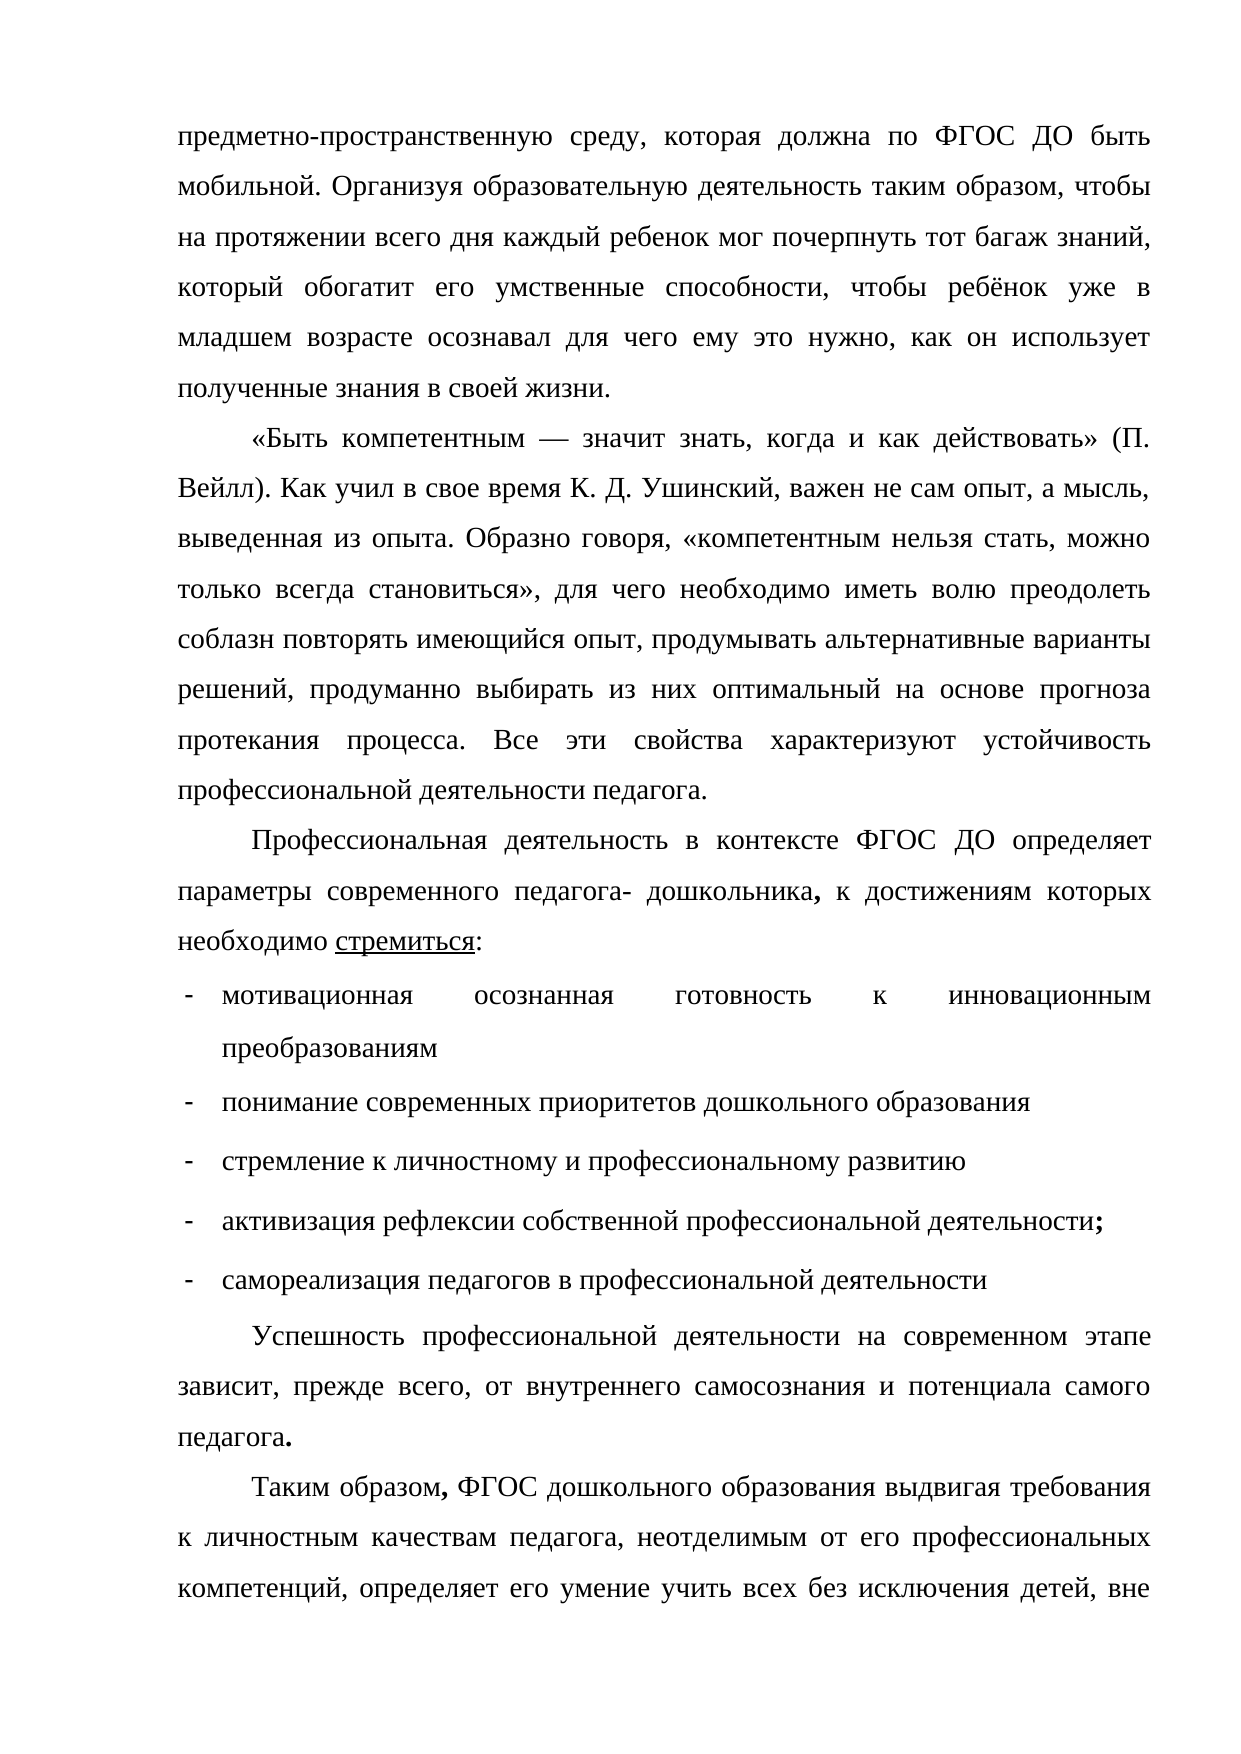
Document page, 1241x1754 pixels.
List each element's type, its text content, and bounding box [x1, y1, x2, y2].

list стремление к личностному и профессиональному развитию [184, 1140, 1152, 1179]
list понимание современных приоритетов дошкольного образования [184, 1080, 1152, 1120]
list мотивационная осознанная готовность к инновационным преобразованиям [184, 973, 1152, 1063]
text Успешность профессиональной деятельности на современном этапе зависит, прежде всего, от внутреннего самосознания и потенциала самого педагога. [177, 1318, 1152, 1452]
list активизация рефлексии собственной профессиональной деятельности; [184, 1199, 1152, 1239]
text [177, 1469, 1152, 1603]
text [177, 118, 1152, 403]
text «Быть компетентным — значит знать, когда и как действовать» (П. Вейлл). Как учил в свое время К. Д. Ушинский, важен не сам опыт, а мысль, выведенная из опыта. Образно говоря, «компетентным нельзя стать, можно только всегда становиться», для чего необходимо иметь волю преодолеть соблазн повторять имеющийся опыт, продумывать альтернативные варианты решений, продуманно выбирать из них оптимальный на основе прогноза протекания процесса. Все эти свойства характеризуют устойчивость профессиональной деятельности педагога. [177, 420, 1152, 806]
text Профессиональная деятельность в контексте ФГОС ДО определяет параметры современного педагога- дошкольника, к достижениям которых необходимо стремиться: [177, 822, 1152, 957]
list самореализация педагогов в профессиональной деятельности [184, 1259, 1152, 1298]
